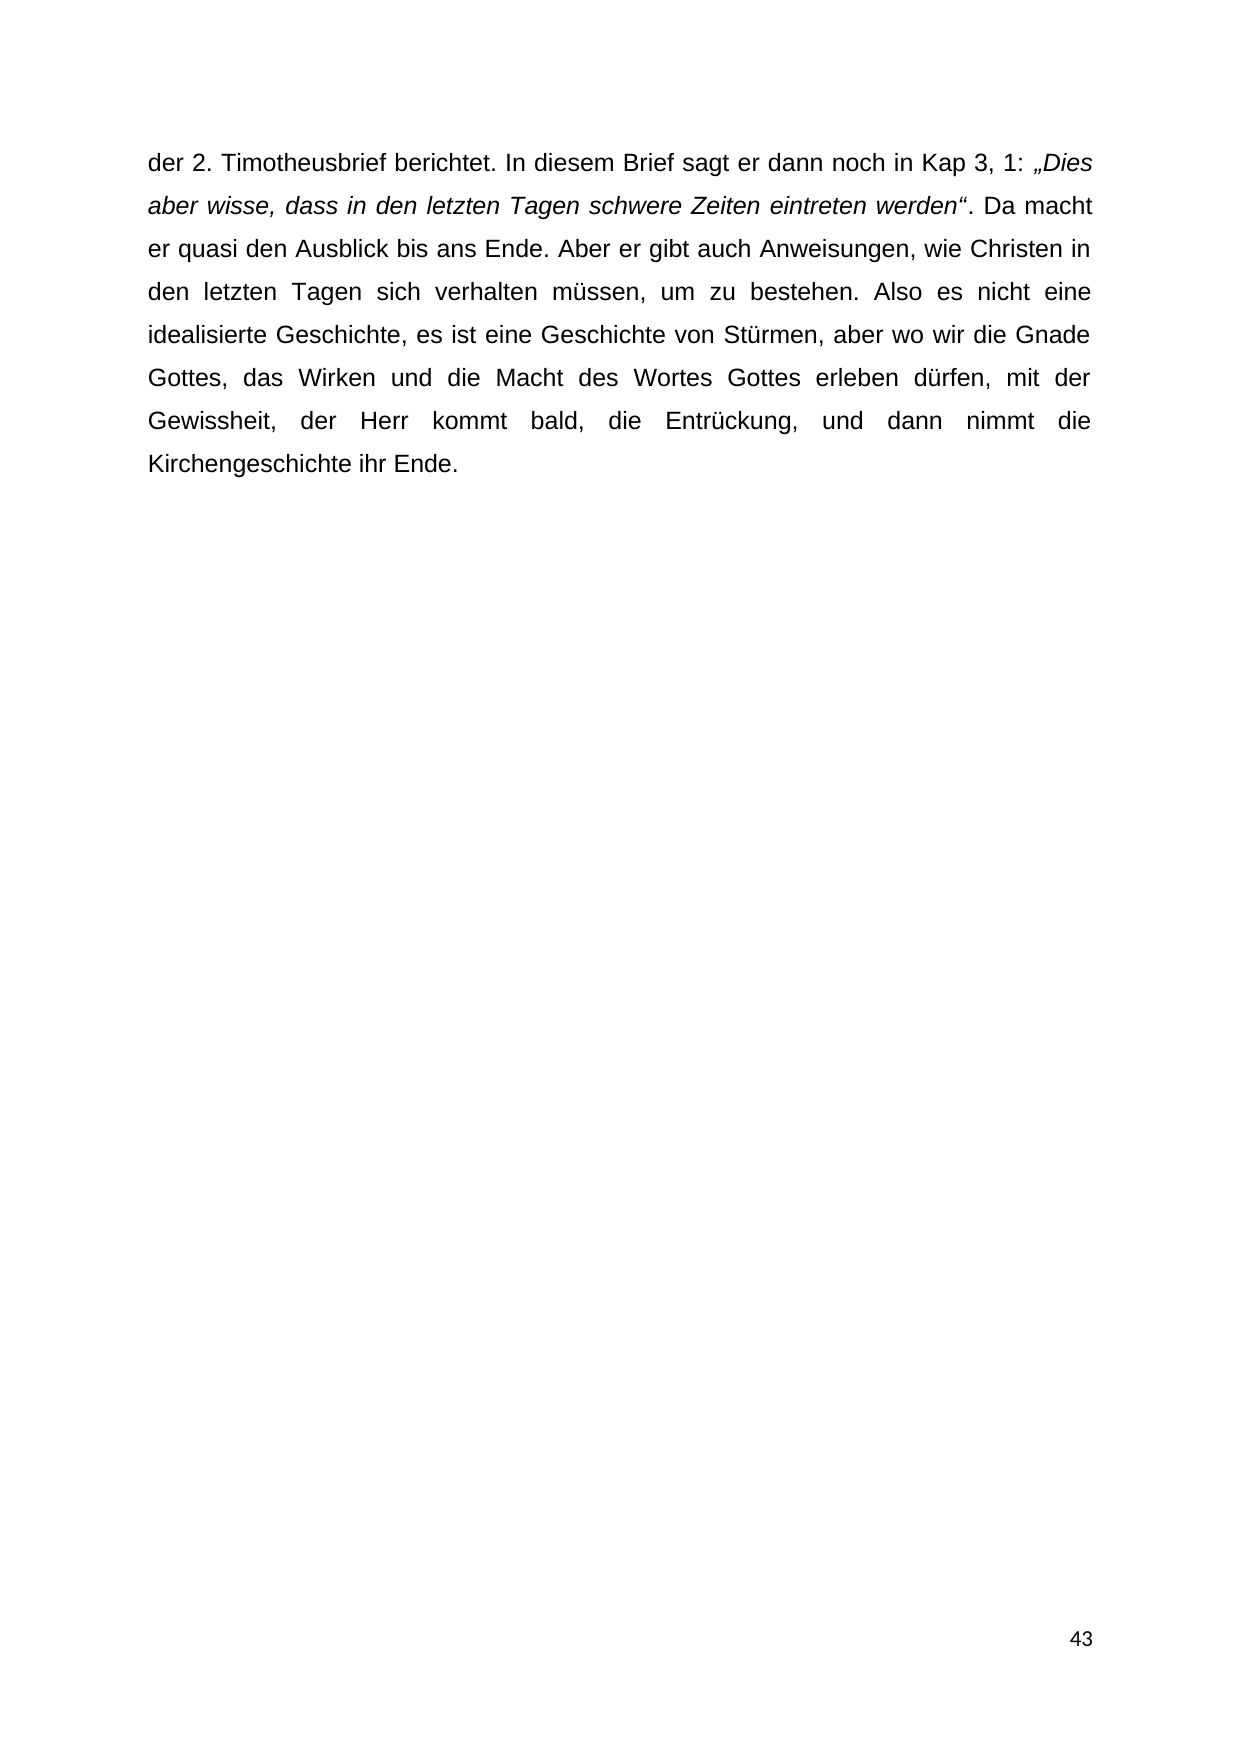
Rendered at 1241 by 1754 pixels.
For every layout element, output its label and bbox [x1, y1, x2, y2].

text [148, 148, 1093, 478]
